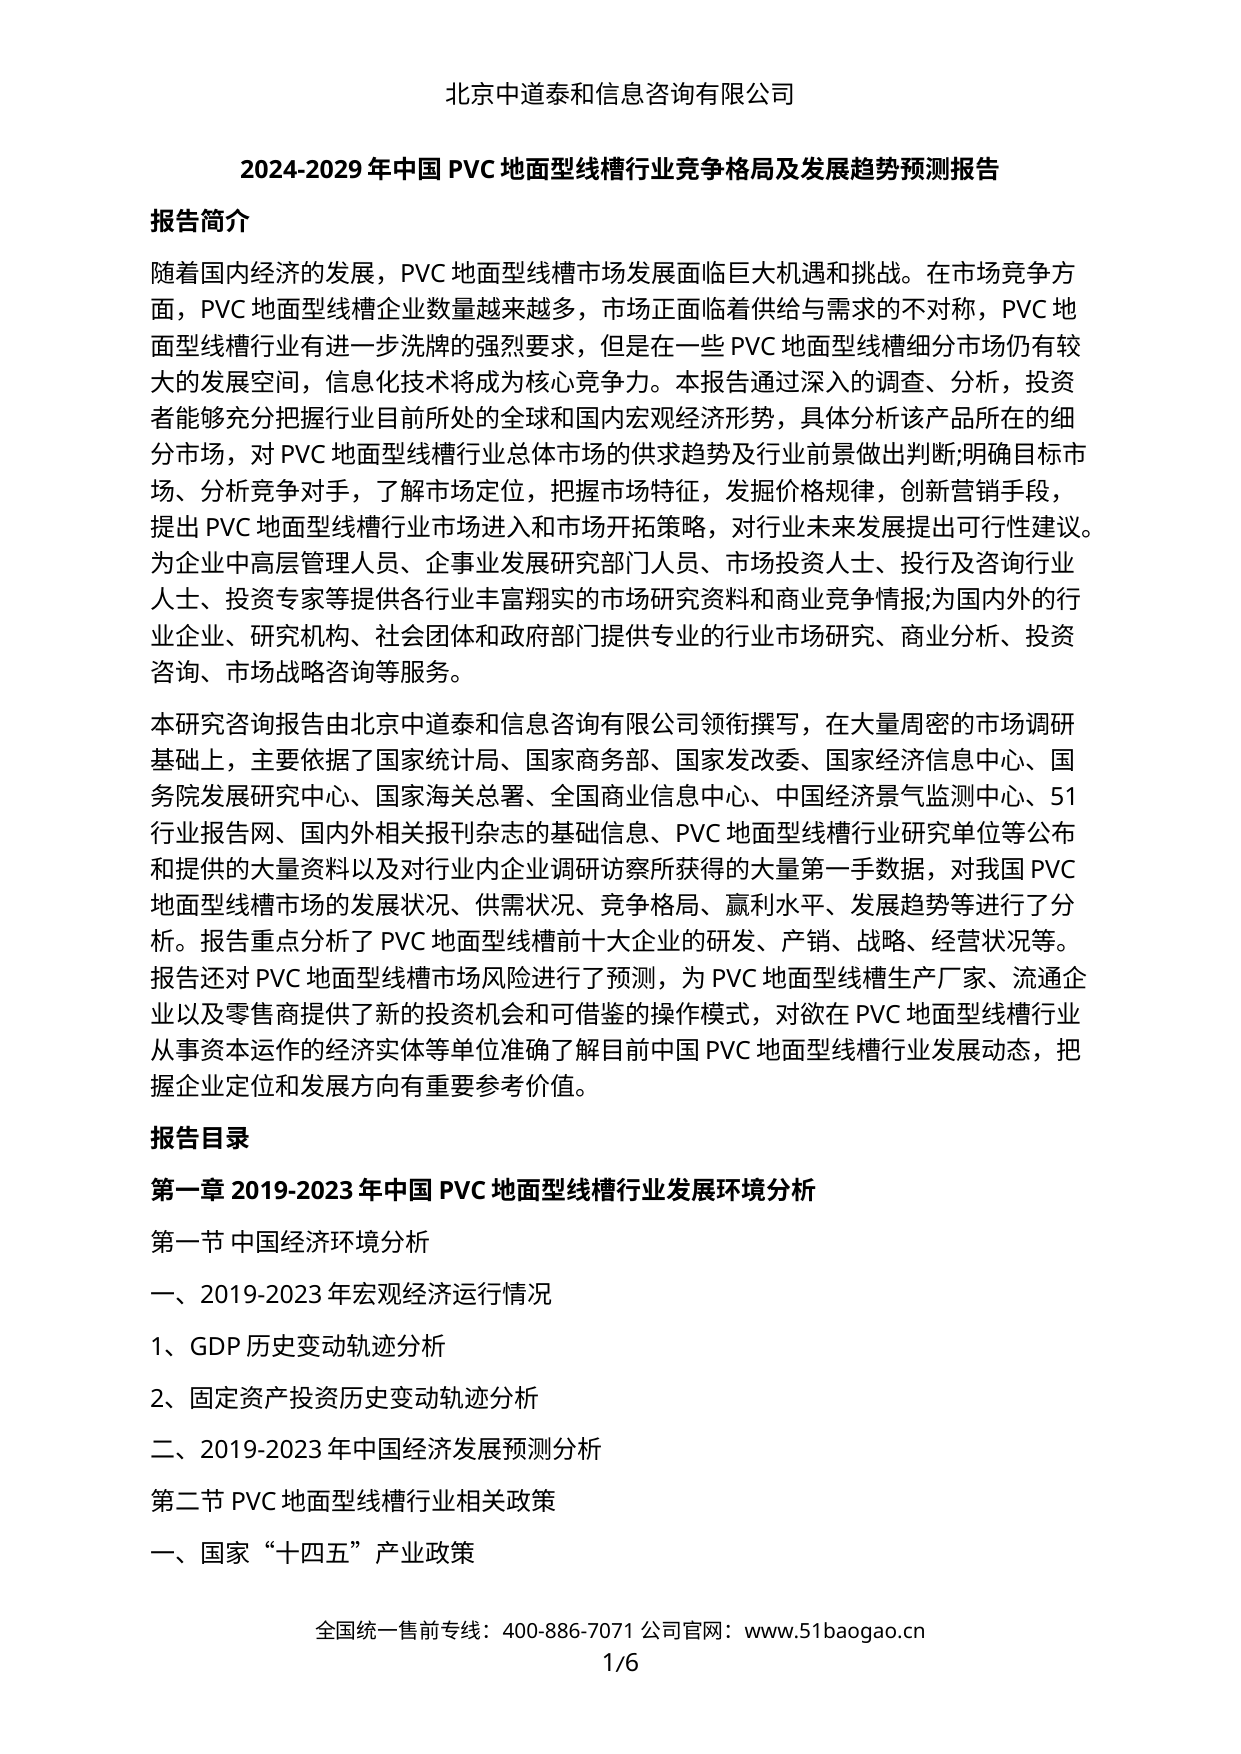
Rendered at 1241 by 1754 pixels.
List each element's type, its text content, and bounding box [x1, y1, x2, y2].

text 随着国内经济的发展，PVC地面型线槽市场发展面临巨大机遇和挑战。在市场竞争方面，PVC地面型线槽企业数量越来越多，市场正面临着供给与需求的不对称，PVC地面型线槽行业有进一步洗牌的强烈要求，但是在一些PVC地面型线槽细分市场仍有较大的发展空间，信息化技术将成为核心竞争力。本报告通过深入的调查、分析，投资者能够充分把握行业目前所处的全球和国内宏观经济形势，具体分析该产品所在的细分市场，对PVC地面型线槽行业总体市场的供求趋势及行业前景做出判断;明确目标市场、分析竞争对手，了解市场定位，把握市场特征，发掘价格规律，创新营销手段，提出PVC地面型线槽行业市场进入和市场开拓策略，对行业未来发展提出可行性建议。为企业中高层管理人员、企事业发展研究部门人员、市场投资人士、投行及咨询行业人士、投资专家等提供各行业丰富翔实的市场研究资料和商业竞争情报;为国内外的行业企业、研究机构、社会团体和政府部门提供专业的行业市场研究、商业分析、投资咨询、市场战略咨询等服务。 [150, 254, 1090, 689]
text 二、2019-2023年中国经济发展预测分析 [150, 1430, 1090, 1466]
text 2、固定资产投资历史变动轨迹分析 [150, 1378, 1090, 1414]
text 报告简介 [150, 202, 1090, 238]
text 一、2019-2023年宏观经济运行情况 [150, 1274, 1090, 1311]
text 第二节 PVC地面型线槽行业相关政策 [150, 1482, 1090, 1518]
text 第一章 2019-2023年中国PVC地面型线槽行业发展环境分析 [150, 1171, 1090, 1207]
text 报告目录 [150, 1119, 1090, 1155]
text 本研究咨询报告由北京中道泰和信息咨询有限公司领衔撰写，在大量周密的市场调研基础上，主要依据了国家统计局、国家商务部、国家发改委、国家经济信息中心、国务院发展研究中心、国家海关总署、全国商业信息中心、中国经济景气监测中心、51行业报告网、国内外相关报刊杂志的基础信息、PVC地面型线槽行业研究单位等公布和提供的大量资料以及对行业内企业调研访察所获得的大量第一手数据，对我国PVC地面型线槽市场的发展状况、供需状况、竞争格局、赢利水平、发展趋势等进行了分析。报告重点分析了PVC地面型线槽前十大企业的研发、产销、战略、经营状况等。报告还对PVC地面型线槽市场风险进行了预测，为PVC地面型线槽生产厂家、流通企业以及零售商提供了新的投资机会和可借鉴的操作模式，对欲在PVC地面型线槽行业从事资本运作的经济实体等单位准确了解目前中国PVC地面型线槽行业发展动态，把握企业定位和发展方向有重要参考价值。 [150, 704, 1090, 1103]
text 2024-2029年中国PVC地面型线槽行业竞争格局及发展趋势预测报告 [150, 150, 1090, 186]
text 第一节 中国经济环境分析 [150, 1222, 1090, 1259]
text 1、GDP历史变动轨迹分析 [150, 1326, 1090, 1362]
text 一、国家“十四五”产业政策 [150, 1534, 1090, 1570]
